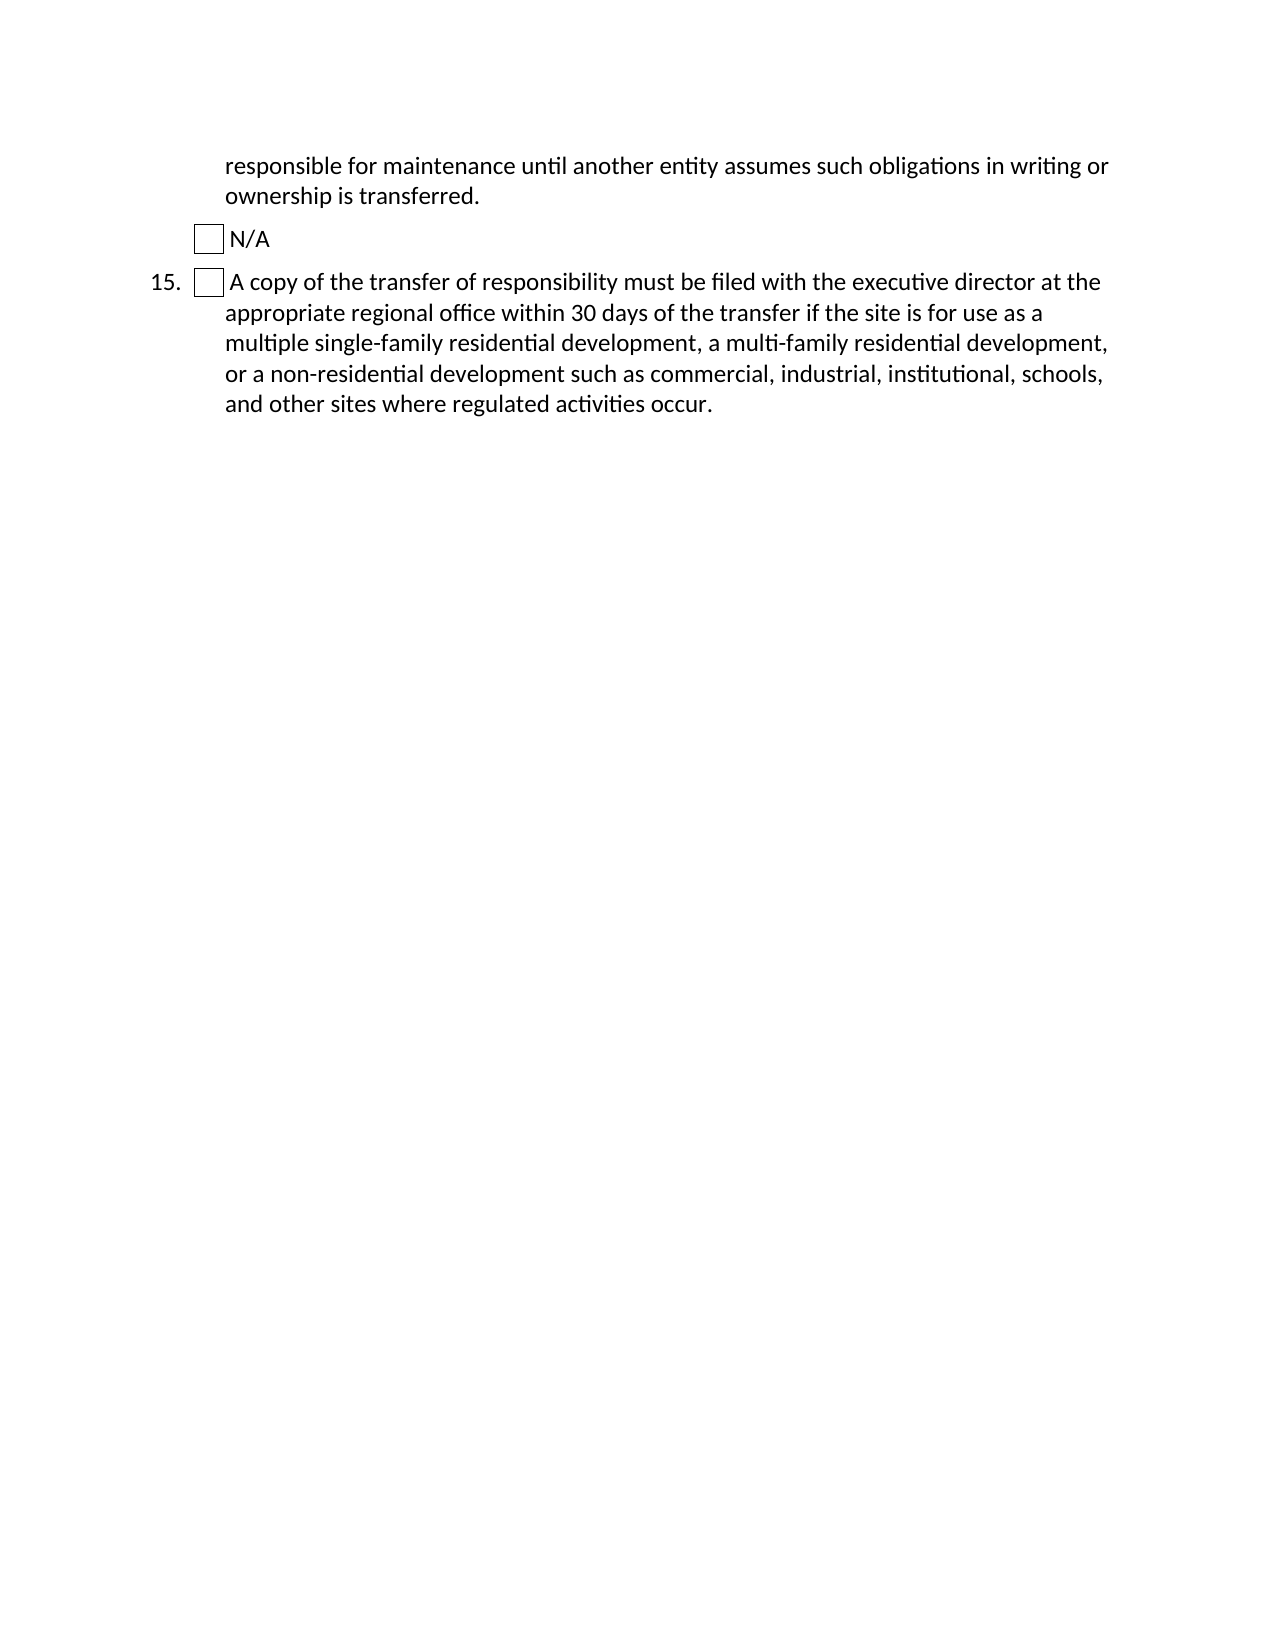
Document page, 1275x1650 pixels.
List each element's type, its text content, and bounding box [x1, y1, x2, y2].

list A copy of the transfer of responsibility must be filed with the executive director at the appropriate regional office within 30 days of the transfer if the site is for use as a multiple single-family residential development, a multi-family residential development, or a non-residential development such as commercial, industrial, institutional, schools, and other sites where regulated activities occur. [150, 267, 1125, 419]
list The applicant is responsible for maintaining the permanent BMPs after construction until such time as the maintenance obligation is either assumed in writing by another entity having ownership or control of the property (such as without limitation, an owner’s association, a new property owner or lessee, a district, or municipality) or the ownership of the property is transferred to the entity. Such entity shall then be responsible for maintenance until another entity assumes such obligations in writing or ownership is transferred. [150, 150, 1125, 211]
list N/A [187, 223, 1125, 254]
